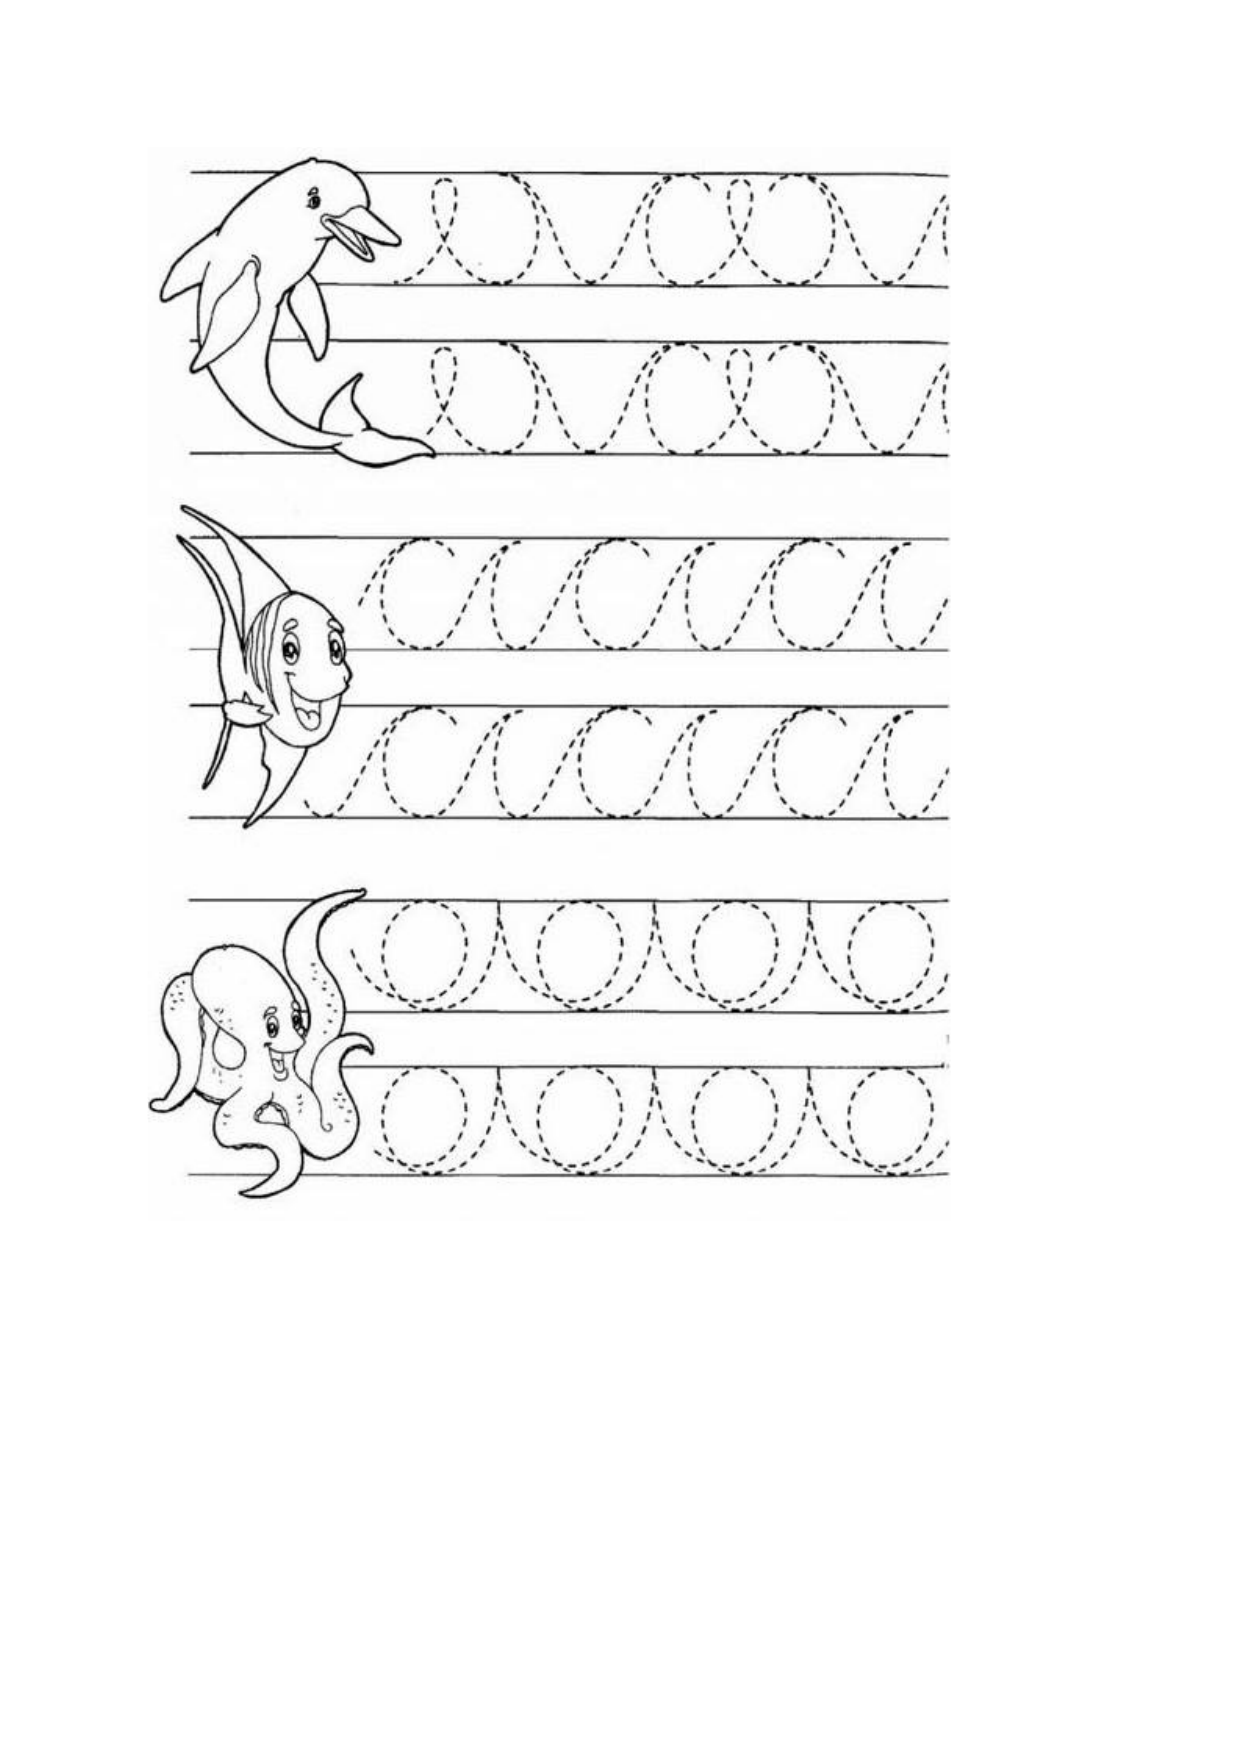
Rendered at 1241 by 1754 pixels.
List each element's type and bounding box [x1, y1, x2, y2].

picture [147, 147, 951, 1221]
